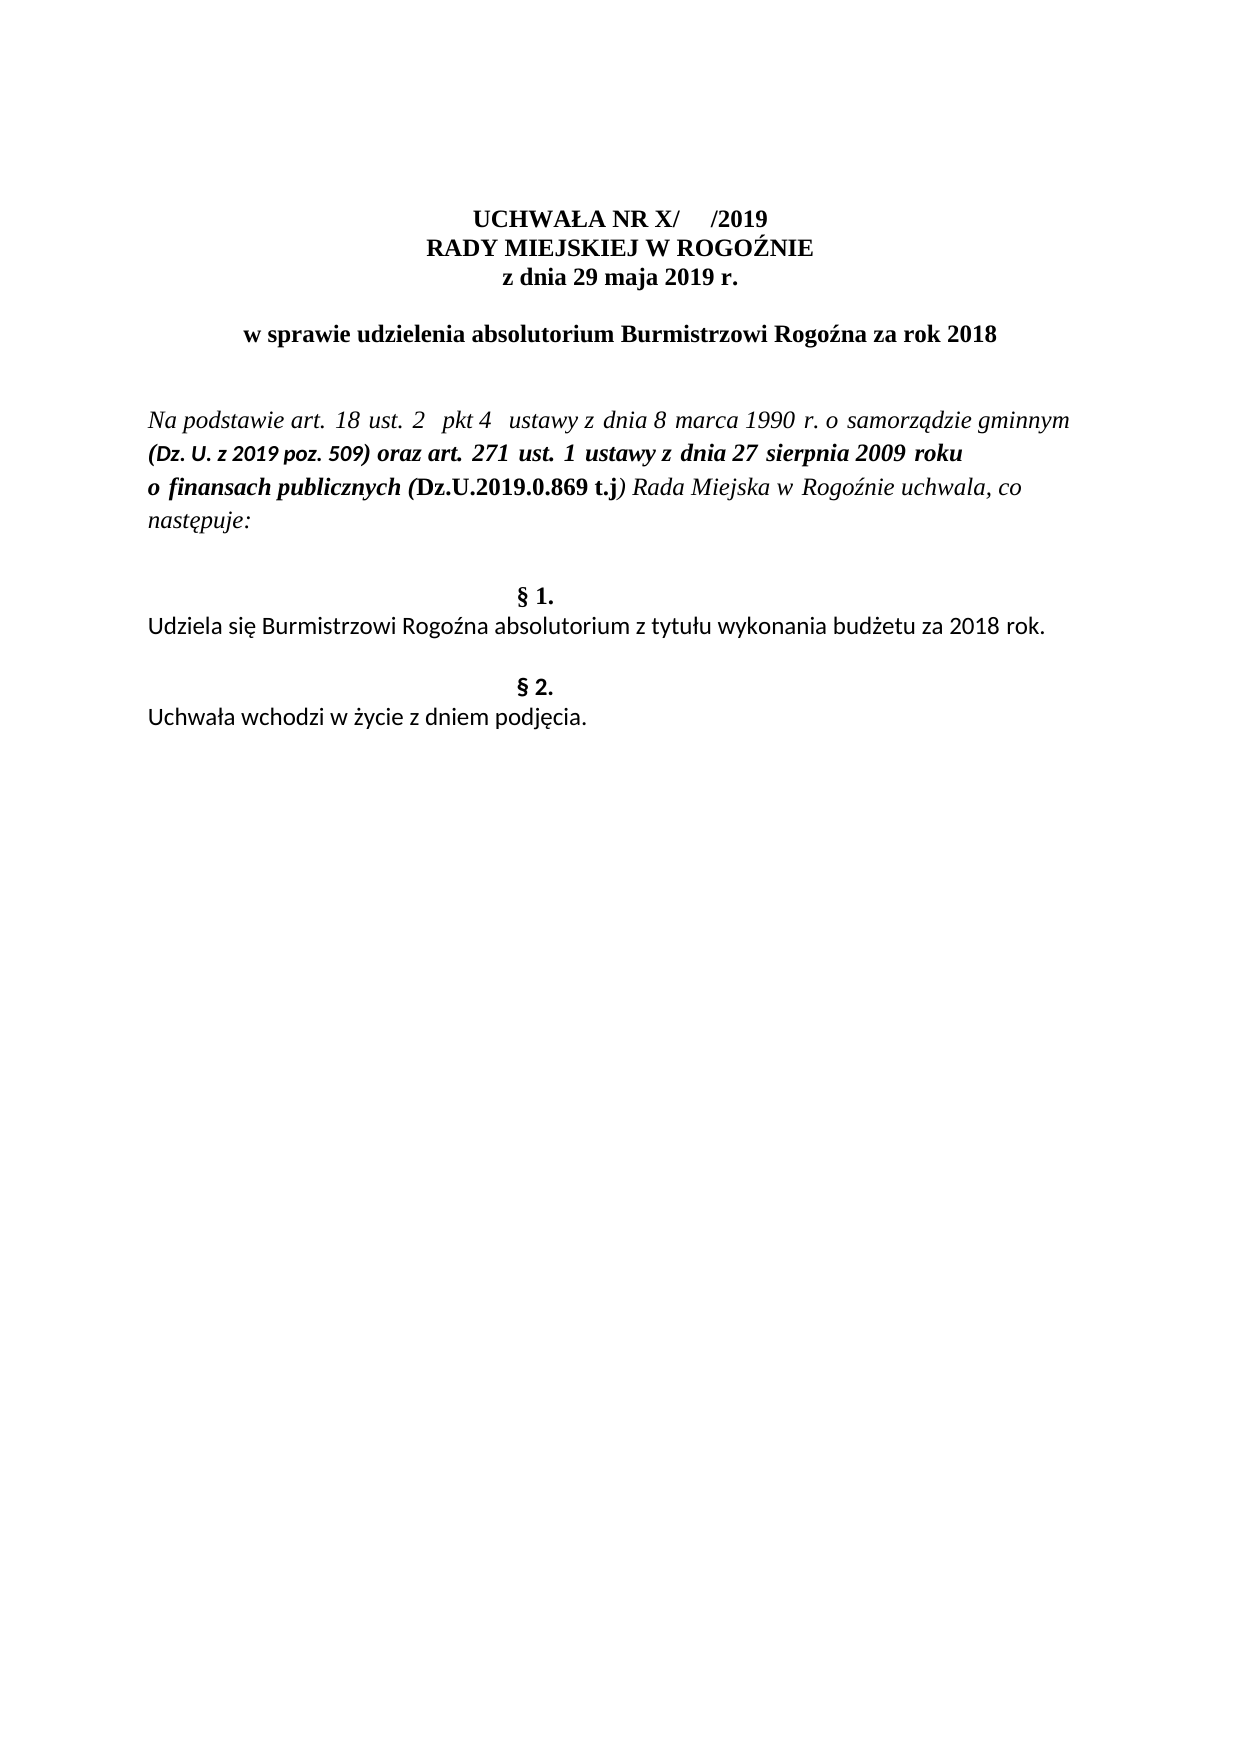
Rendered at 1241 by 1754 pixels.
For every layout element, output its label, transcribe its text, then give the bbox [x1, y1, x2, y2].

text Udziela się Burmistrzowi Rogoźna absolutorium z tytułu wykonania budżetu za 2018 rok. [148, 610, 1093, 640]
text w sprawie udzielenia absolutorium Burmistrzowi Rogoźna za rok 2018 [148, 319, 1093, 348]
text Uchwała wchodzi w życie z dniem podjęcia. [148, 701, 1093, 732]
subtitle (Dz. U. z 2019 poz. 509) oraz art. 271 ust. 1 ustawy z dnia 27 sierpnia 2009 roku o finansach publicznych (Dz.U.2019.0.869 t.j) Rada Miejska w Rogoźnie uchwala, co następuje: [148, 438, 1093, 534]
text § 1. [148, 581, 1093, 610]
text z dnia 29 maja 2019 r. [148, 262, 1093, 291]
text UchWała NR X/ /2019 [148, 204, 1093, 233]
text Na podstawie art. 18 ust. 2 pkt 4 ustawy z dnia 8 marca 1990 r. o samorządzie gminnym [148, 406, 1093, 434]
text § 2. [148, 671, 1093, 701]
text Rady Miejskiej w Rogoźnie [148, 233, 1093, 262]
